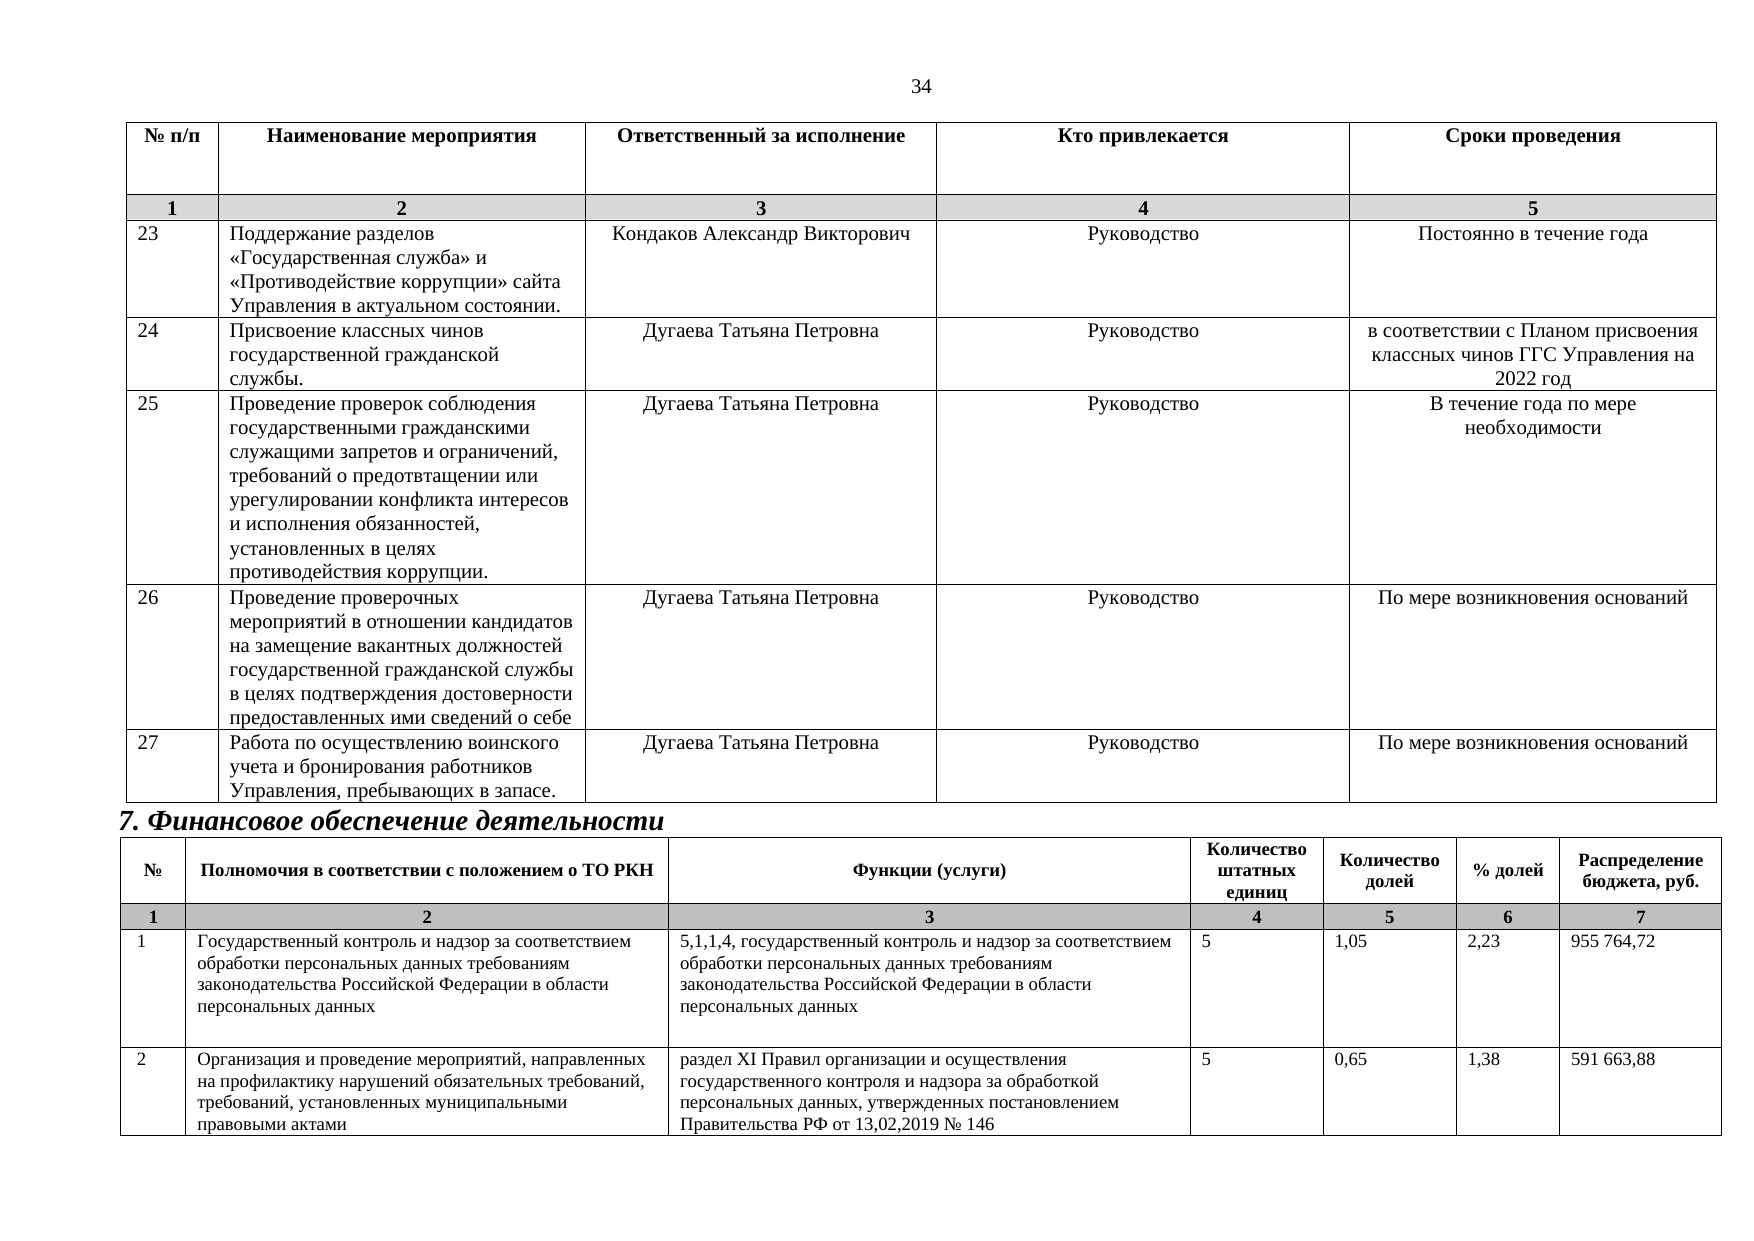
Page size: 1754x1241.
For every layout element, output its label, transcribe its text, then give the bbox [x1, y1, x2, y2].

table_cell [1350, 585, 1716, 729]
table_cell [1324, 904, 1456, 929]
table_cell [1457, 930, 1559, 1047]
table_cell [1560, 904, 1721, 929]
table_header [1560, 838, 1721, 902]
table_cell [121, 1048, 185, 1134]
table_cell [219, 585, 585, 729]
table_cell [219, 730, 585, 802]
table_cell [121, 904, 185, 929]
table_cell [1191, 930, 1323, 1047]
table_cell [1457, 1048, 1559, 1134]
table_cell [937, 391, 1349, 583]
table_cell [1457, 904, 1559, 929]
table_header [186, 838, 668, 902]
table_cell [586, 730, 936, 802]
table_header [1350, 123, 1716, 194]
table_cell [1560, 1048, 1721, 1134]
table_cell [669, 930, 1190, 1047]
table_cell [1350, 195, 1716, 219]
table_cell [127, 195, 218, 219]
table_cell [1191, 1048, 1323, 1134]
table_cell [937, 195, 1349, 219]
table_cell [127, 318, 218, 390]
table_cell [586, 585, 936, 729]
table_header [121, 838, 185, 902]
text 7. Финансовое обеспечение деятельности [118, 803, 1724, 837]
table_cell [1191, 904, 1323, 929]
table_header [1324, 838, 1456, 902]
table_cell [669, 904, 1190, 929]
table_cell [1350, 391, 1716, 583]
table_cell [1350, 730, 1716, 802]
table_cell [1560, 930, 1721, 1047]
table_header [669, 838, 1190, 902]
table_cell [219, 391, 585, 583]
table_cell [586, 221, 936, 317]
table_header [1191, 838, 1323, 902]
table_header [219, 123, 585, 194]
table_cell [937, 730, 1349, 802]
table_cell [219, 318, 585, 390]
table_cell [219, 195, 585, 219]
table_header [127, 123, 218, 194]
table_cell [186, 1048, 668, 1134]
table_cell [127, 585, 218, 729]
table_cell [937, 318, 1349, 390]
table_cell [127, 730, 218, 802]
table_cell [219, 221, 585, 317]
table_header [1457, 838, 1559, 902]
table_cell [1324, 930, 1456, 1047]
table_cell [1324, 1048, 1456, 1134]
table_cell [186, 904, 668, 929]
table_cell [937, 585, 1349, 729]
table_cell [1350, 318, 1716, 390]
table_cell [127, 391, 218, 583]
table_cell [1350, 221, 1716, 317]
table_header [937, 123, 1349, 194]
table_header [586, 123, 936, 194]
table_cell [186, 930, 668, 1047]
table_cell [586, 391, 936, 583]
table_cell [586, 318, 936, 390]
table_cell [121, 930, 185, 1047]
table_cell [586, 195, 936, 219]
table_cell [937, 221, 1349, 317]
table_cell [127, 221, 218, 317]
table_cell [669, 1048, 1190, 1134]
